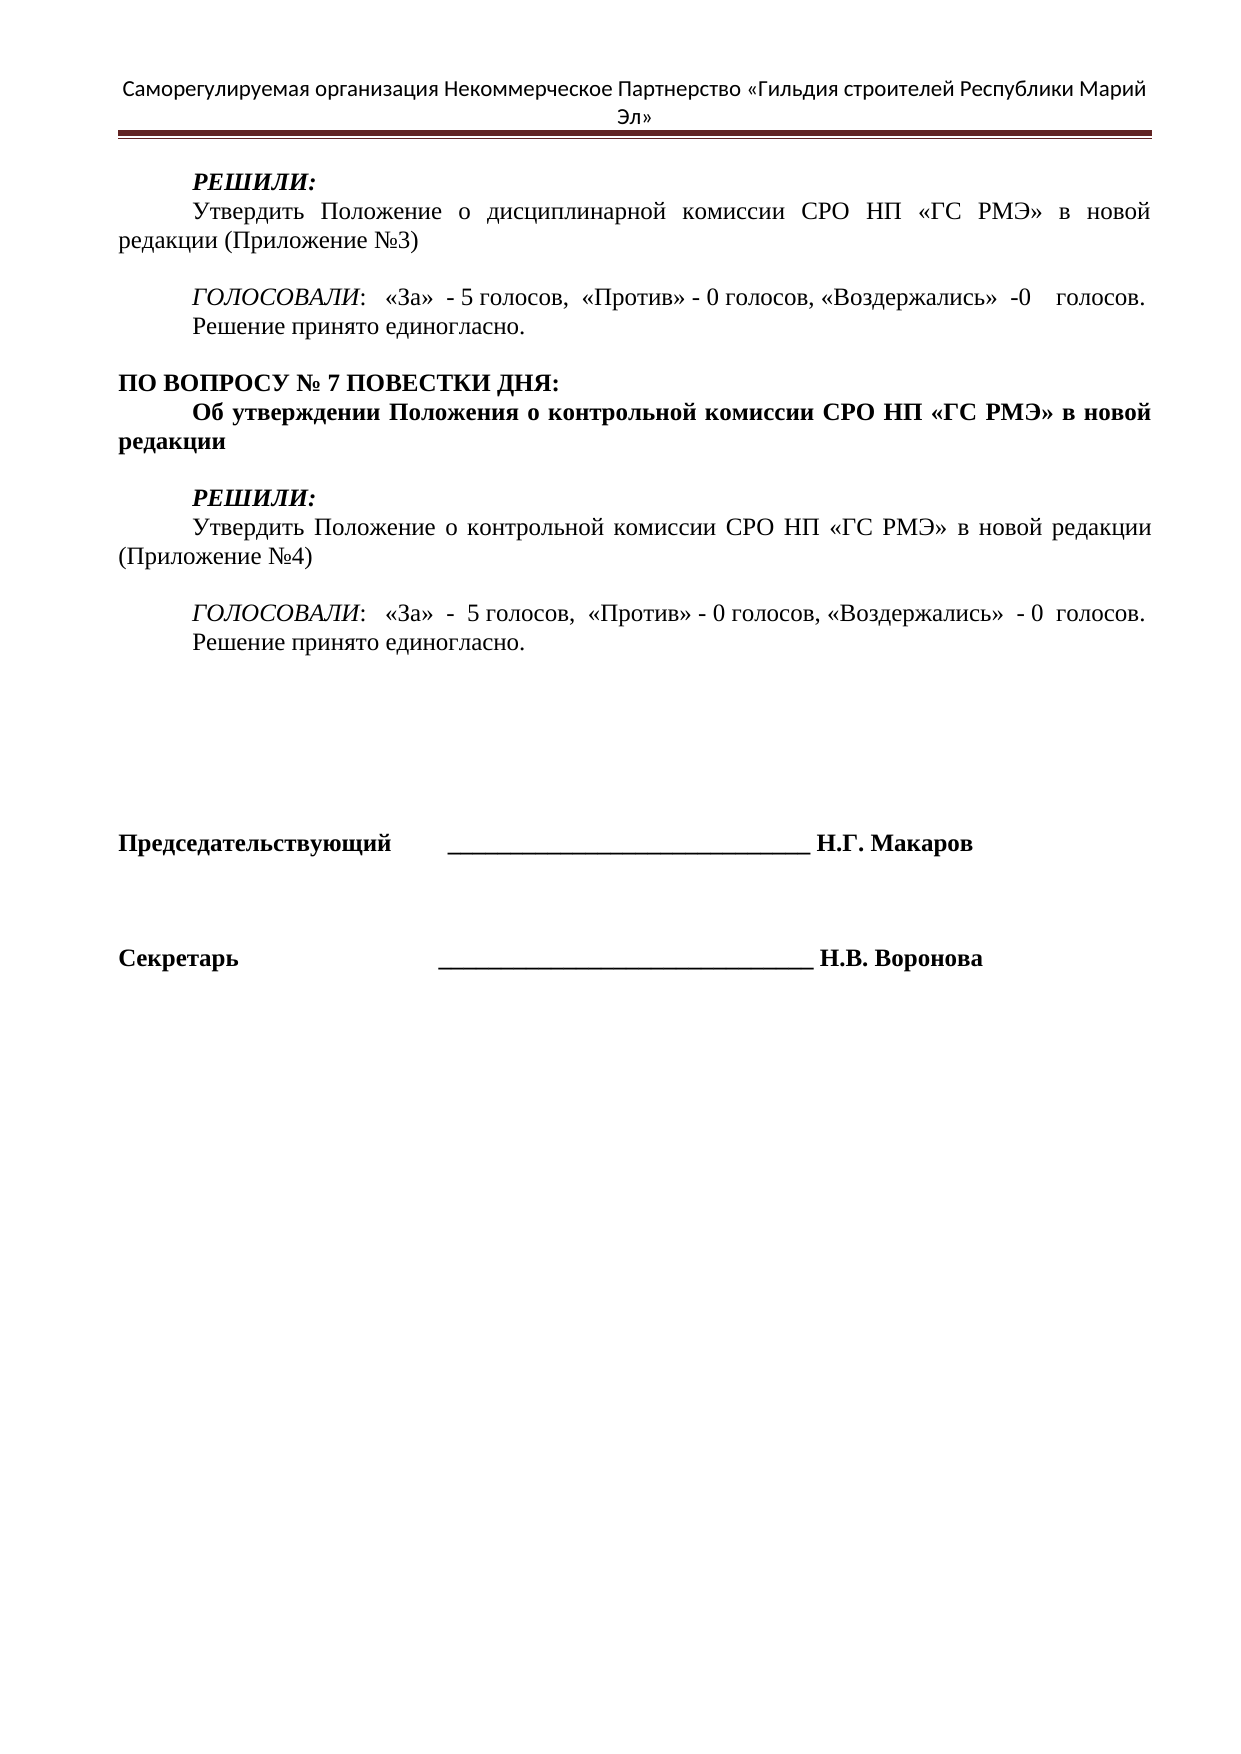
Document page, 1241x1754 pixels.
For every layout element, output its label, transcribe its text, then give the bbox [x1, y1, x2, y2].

text Утвердить Положение о дисциплинарной комиссии СРО НП «ГС РМЭ» в новой редакции (Приложение №3) [118, 196, 1152, 253]
text Председательствующий _____________________________ Н.Г. Макаров [118, 828, 1152, 857]
text ГОЛОСОВАЛИ: «За» - 5 голосов, «Против» - 0 голосов, «Воздержались» - 0 голосов. [118, 598, 1152, 627]
text Об утверждении Положения о контрольной комиссии СРО НП «ГС РМЭ» в новой редакции [118, 397, 1152, 455]
text Секретарь ______________________________ Н.В. Воронова [118, 943, 1152, 972]
text РЕШИЛИ: [118, 167, 1152, 196]
text ГОЛОСОВАЛИ: «За» - 5 голосов, «Против» - 0 голосов, «Воздержались» -0 голосов. [118, 282, 1152, 311]
text ПО ВОПРОСУ № 7 ПОВЕСТКИ ДНЯ: [118, 368, 1152, 397]
text РЕШИЛИ: [118, 483, 1152, 512]
text Решение принято единогласно. [118, 311, 1152, 340]
text Утвердить Положение о контрольной комиссии СРО НП «ГС РМЭ» в новой редакции (Приложение №4) [118, 512, 1152, 570]
text Решение принято единогласно. [118, 627, 1152, 656]
